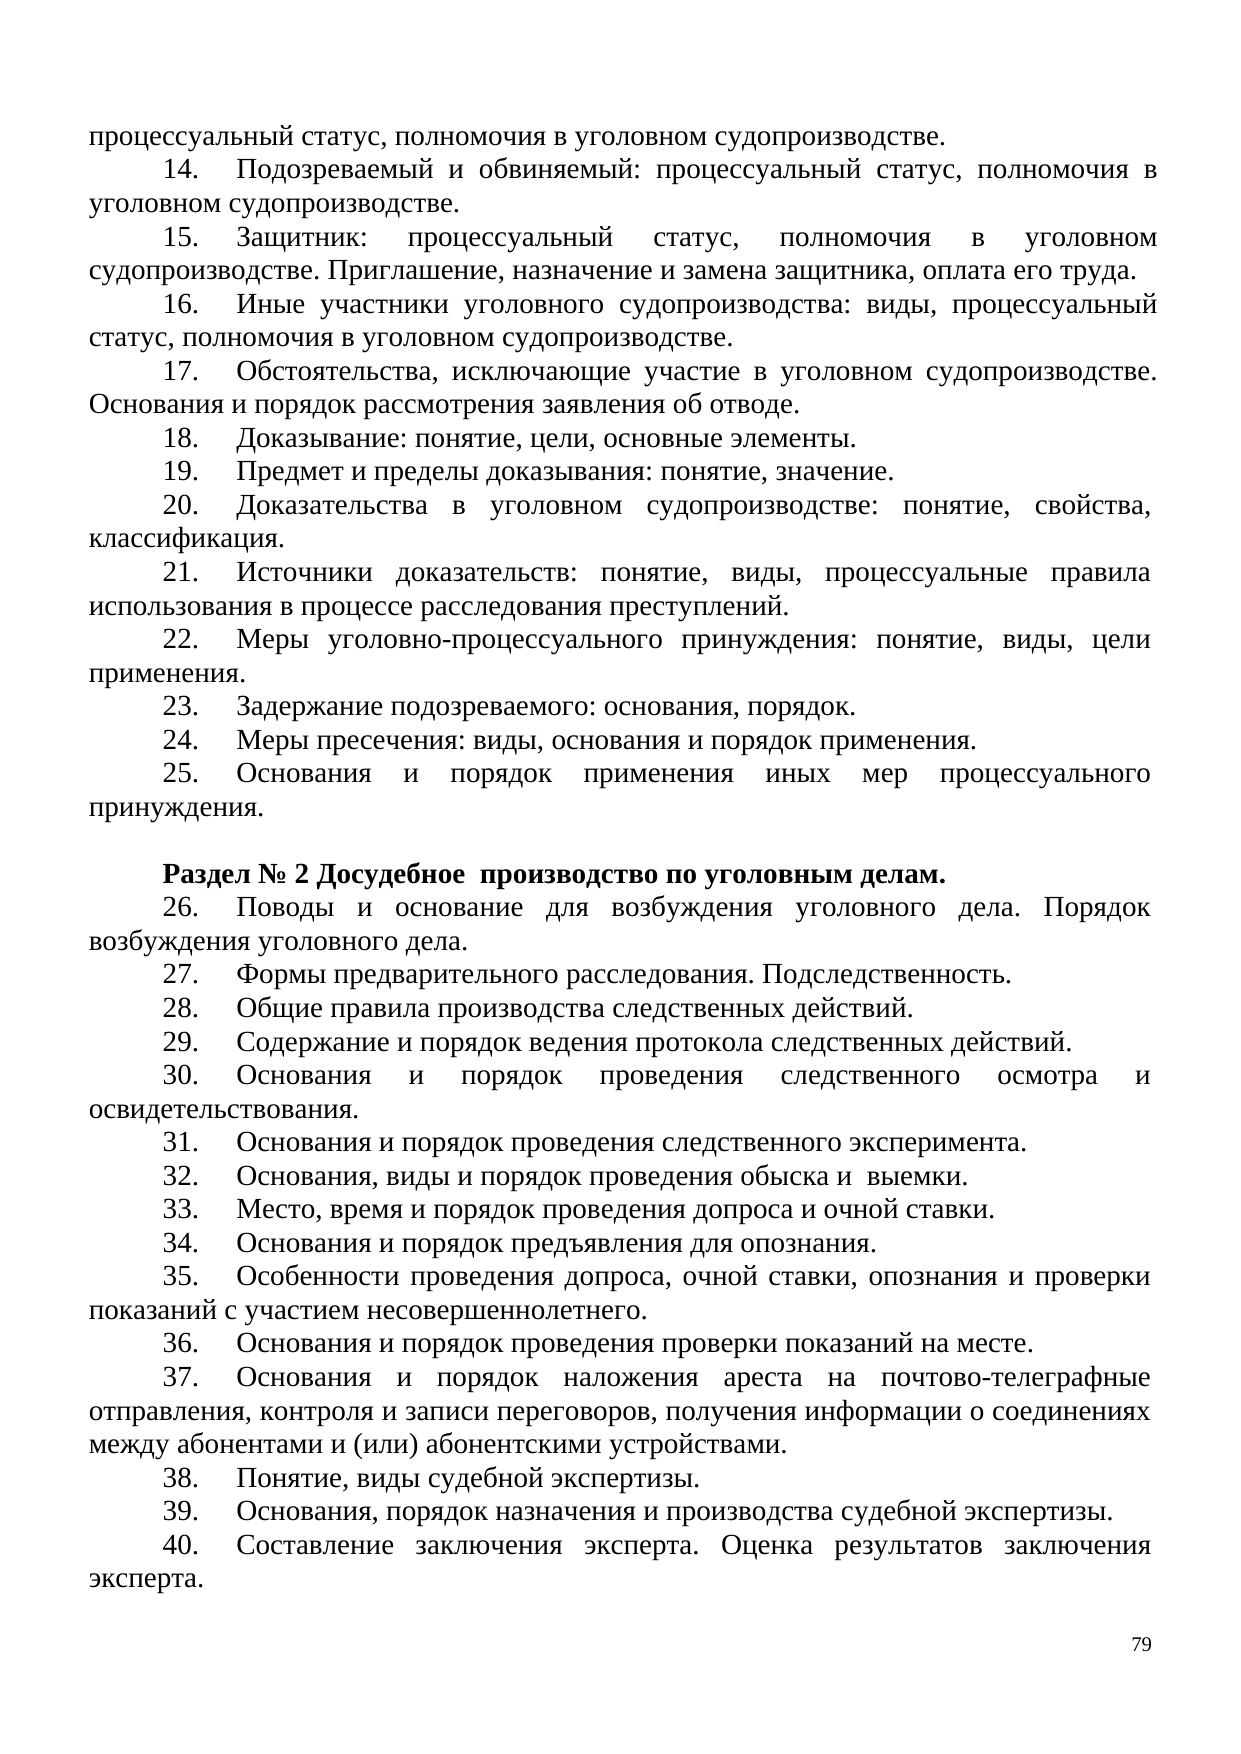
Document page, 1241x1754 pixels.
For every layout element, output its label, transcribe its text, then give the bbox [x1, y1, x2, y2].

list Основания и порядок проведения следственного осмотра и освидетельствования. [88, 1057, 1152, 1124]
list Понятие, виды судебной экспертизы. [88, 1460, 1152, 1493]
subtitle Основания и порядок применения иных мер процессуального принуждения. [88, 755, 1152, 822]
list Подозреваемый и обвиняемый: процессуальный статус, полномочия в уголовном судопроизводстве. [88, 152, 1158, 219]
list Содержание и порядок ведения протокола следственных действий. [88, 1024, 1152, 1057]
list Основания и порядок проведения следственного эксперимента. [88, 1124, 1152, 1158]
title Формы предварительного расследования. Подследственность. [88, 957, 1152, 990]
title Задержание подозреваемого: основания, порядок. [88, 688, 1152, 722]
list Особенности проведения допроса, очной ставки, опознания и проверки показаний с участием несовершеннолетнего. [88, 1258, 1152, 1326]
text Раздел № 2 Досудебное производство по уголовным делам. [88, 856, 1152, 889]
title Меры пресечения: виды, основания и порядок применения. [88, 722, 1152, 755]
list Защитник: процессуальный статус, полномочия в уголовном судопроизводстве. Приглашение, назначение и замена защитника, оплата его труда. [88, 219, 1158, 286]
list Общие правила производства следственных действий. [88, 990, 1152, 1024]
list Иные участники уголовного судопроизводства: виды, процессуальный статус, полномочия в уголовном судопроизводстве. [88, 286, 1158, 353]
list Основания, виды и порядок проведения обыска и выемки. [88, 1158, 1152, 1191]
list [88, 118, 1158, 152]
list Место, время и порядок проведения допроса и очной ставки. [88, 1191, 1152, 1225]
list Составление заключения эксперта. Оценка результатов заключения эксперта. [88, 1527, 1152, 1594]
title Поводы и основание для возбуждения уголовного дела. Порядок возбуждения уголовного дела. [88, 889, 1152, 957]
list Основания и порядок предъявления для опознания. [88, 1225, 1152, 1258]
list Обстоятельства, исключающие участие в уголовном судопроизводстве. Основания и порядок рассмотрения заявления об отводе. [88, 353, 1158, 420]
list Основания, порядок назначения и производства судебной экспертизы. [88, 1493, 1152, 1527]
title Доказывание: понятие, цели, основные элементы. [88, 420, 1152, 453]
list Источники доказательств: понятие, виды, процессуальные правила использования в процессе расследования преступлений. [88, 554, 1152, 621]
list Основания и порядок наложения ареста на почтово-телеграфные отправления, контроля и записи переговоров, получения информации о соединениях между абонентами и (или) абонентскими устройствами. [88, 1359, 1152, 1460]
list Основания и порядок проведения проверки показаний на месте. [88, 1326, 1152, 1359]
title Предмет и пределы доказывания: понятие, значение. [88, 453, 1152, 487]
title Меры уголовно-процессуального принуждения: понятие, виды, цели применения. [88, 621, 1152, 688]
list Доказательства в уголовном судопроизводстве: понятие, свойства, классификация. [88, 487, 1152, 554]
